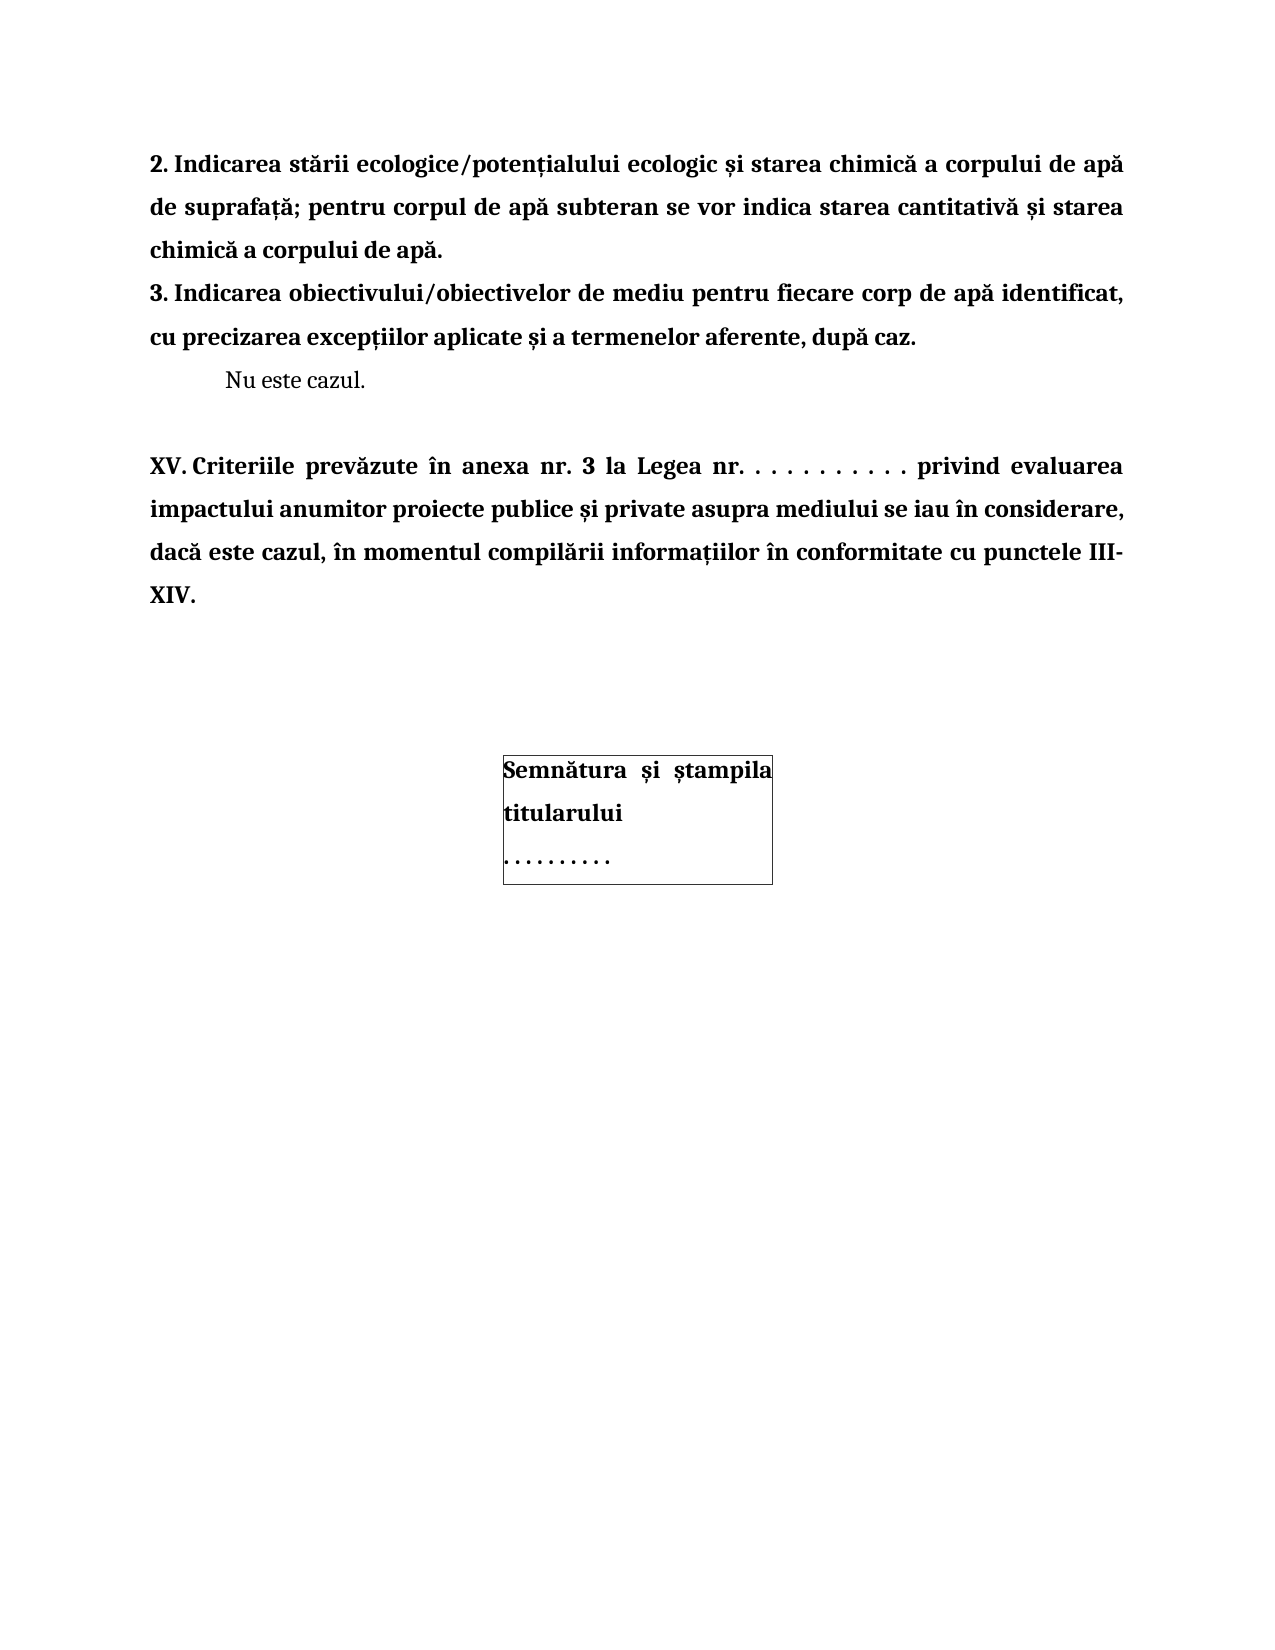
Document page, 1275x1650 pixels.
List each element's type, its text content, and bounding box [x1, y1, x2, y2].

text XV. Criteriile prevăzute în anexa nr. 3 la Legea nr. . . . . . . . . . . privind evaluarea impactului anumitor proiecte publice și private asupra mediului se iau în considerare, dacă este cazul, în momentul compilării informațiilor în conformitate cu punctele III-XIV. [150, 452, 1125, 610]
text 2. Indicarea stării ecologice/potențialului ecologic și starea chimică a corpului de apă de suprafață; pentru corpul de apă subteran se vor indica starea cantitativă și starea chimică a corpului de apă. [150, 150, 1125, 265]
text Nu este cazul. [150, 366, 1125, 394]
text 3. Indicarea obiectivului/obiectivelor de mediu pentru fiecare corp de apă identificat, cu precizarea excepțiilor aplicate și a termenelor aferente, după caz. [150, 279, 1125, 351]
table_cell Semnătura și ștampila titularului . . . . . . . . . . [504, 756, 772, 884]
